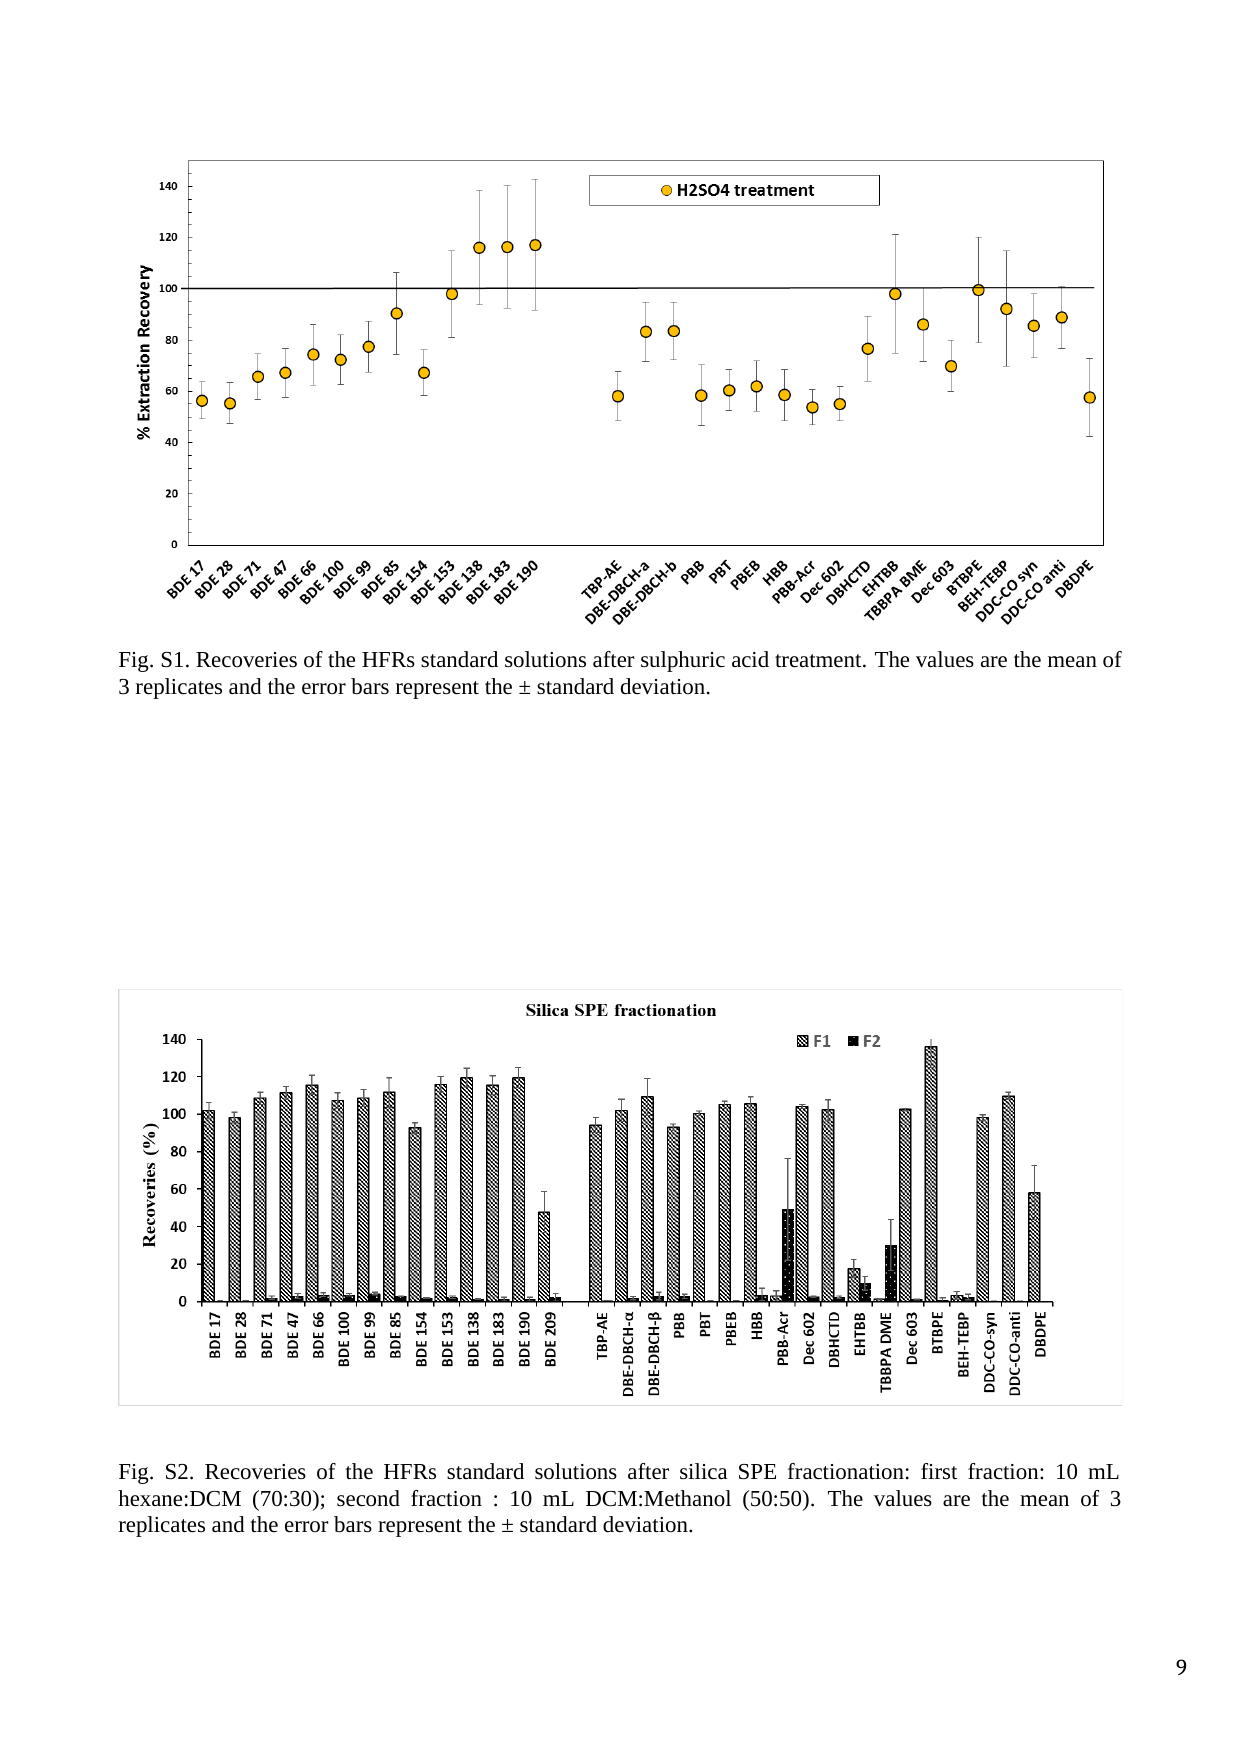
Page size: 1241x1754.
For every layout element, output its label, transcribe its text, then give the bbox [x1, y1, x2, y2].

picture [118, 989, 1123, 1406]
picture [118, 144, 1121, 647]
text Fig. S2. Recoveries of the HFRs standard solutions after silica SPE fractionation: first fraction: 10 mL hexane:DCM (70:30); second fraction : 10 mL DCM:Methanol (50:50). The values are the mean of 3 replicates and the error bars represent the ± standard deviation. [118, 1458, 1122, 1537]
text Fig. S1. Recoveries of the HFRs standard solutions after sulphuric acid treatment. The values are the mean of 3 replicates and the error bars represent the ± standard deviation. [118, 646, 1122, 699]
